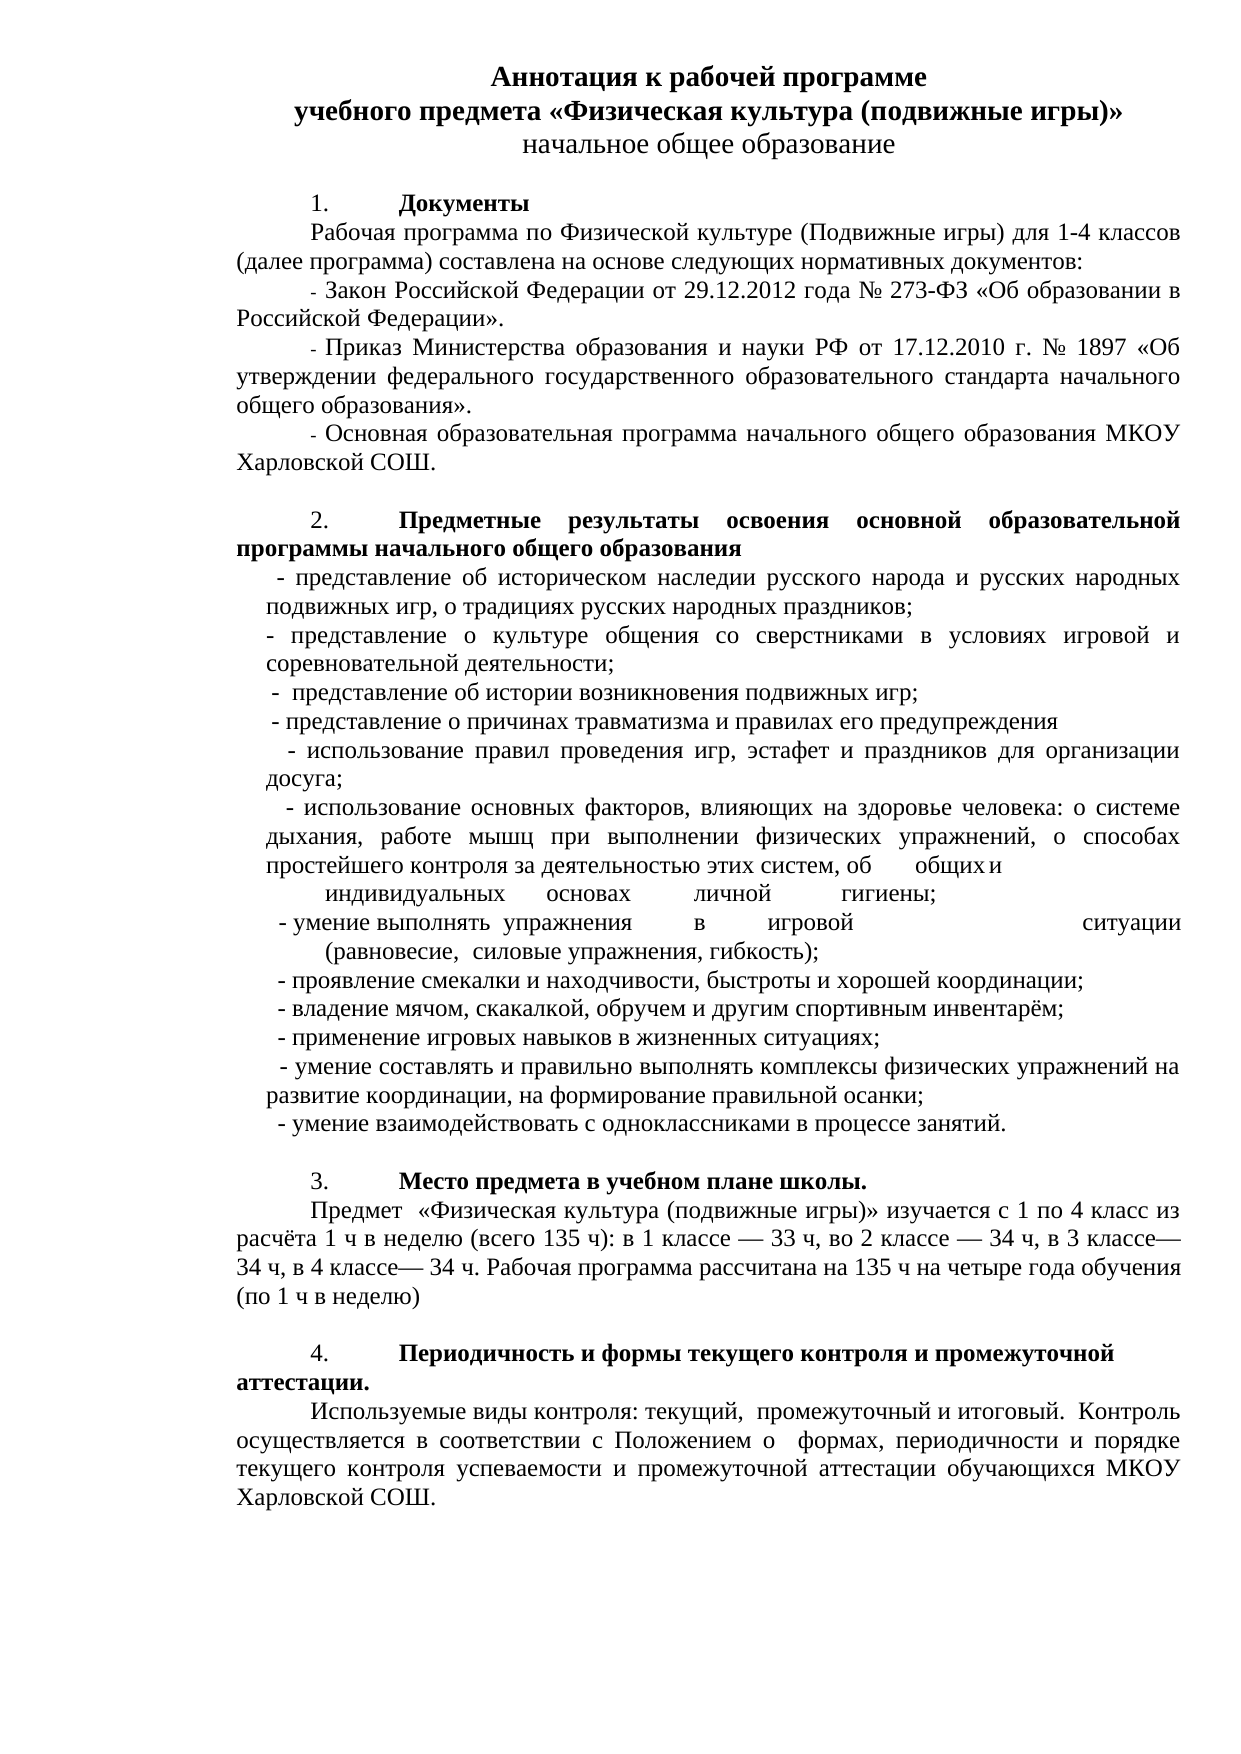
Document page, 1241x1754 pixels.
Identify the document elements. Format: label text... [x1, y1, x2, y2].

text - умение выполнять упражнения в игровой ситуации (равновесие, силовые упражнения, гибкость); [266, 907, 1181, 965]
text - представление о причинах травматизма и правилах его предупреждения [177, 706, 1181, 735]
text Используемые виды контроля: текущий, промежуточный и итоговый. Контроль осуществляется в соответствии с Положением о формах, периодичности и порядке текущего контроля успеваемости и промежуточной аттестации обучающихся МКОУ Харловской СОШ. [236, 1396, 1181, 1511]
text - представление об историческом наследии русского народа и русских народных подвижных игр, о традициях русских народных праздников; [266, 562, 1181, 620]
text Предмет «Физическая культура (подвижные игры)» изучается с 1 по 4 класс из расчёта 1 ч в неделю (всего 135 ч): в 1 классе — 33 ч, во 2 классе — 34 ч, в 3 классе— 34 ч, в 4 классе— 34 ч. Рабочая программа рассчитана на 135 ч на четыре года обучения (по 1 ч в неделю) [236, 1195, 1181, 1310]
list Приказ Министерства образования и науки РФ от 17.12.2010 г. № 1897 «Об утверждении федерального государственного образовательного стандарта начального общего образования». [236, 332, 1181, 418]
text Рабочая программа по Физической культуре (Подвижные игры) для 1-4 классов (далее программа) составлена на основе следующих нормативных документов: [236, 217, 1181, 275]
list Основная образовательная программа начального общего образования МКОУ Харловской СОШ. [236, 418, 1181, 476]
list Предметные результаты освоения основной образовательной программы начального общего образования [236, 505, 1181, 562]
text - представление о культуре общения со сверстниками в условиях игровой и соревновательной деятельности; [266, 620, 1181, 677]
text - использование правил проведения игр, эстафет и праздников для организации досуга; [266, 735, 1181, 792]
text - использование основных факторов, влияющих на здоровье человека: о системе дыхания, работе мышц при выполнении физических упражнений, о способах простейшего контроля за деятельностью этих систем, об общих и индивидуальных основах личной гигиены; [266, 792, 1181, 907]
text - применение игровых навыков в жизненных ситуациях; [177, 1022, 1181, 1051]
list Документы [236, 188, 1181, 217]
text - проявление смекалки и находчивости, быстроты и хорошей координации; [177, 965, 1181, 993]
list Место предмета в учебном плане школы. [236, 1166, 1181, 1195]
text Аннотация к рабочей программе [177, 59, 1181, 93]
list Закон Российской Федерации от 29.12.2012 года № 273-ФЗ «Об образовании в Российской Федерации». [236, 275, 1181, 332]
text - умение взаимодействовать с одноклассниками в процессе занятий. [177, 1108, 1181, 1137]
list Периодичность и формы текущего контроля и промежуточной аттестации. [236, 1338, 1181, 1396]
text начальное общее образование [177, 126, 1181, 160]
text учебного предмета «Физическая культура (подвижные игры)» [177, 93, 1181, 126]
text - владение мячом, скакалкой, обручем и другим спортивным инвентарём; [177, 993, 1181, 1022]
text - представление об истории возникновения подвижных игр; [177, 677, 1181, 706]
text - умение составлять и правильно выполнять комплексы физических упражнений на развитие координации, на формирование правильной осанки; [266, 1051, 1181, 1108]
